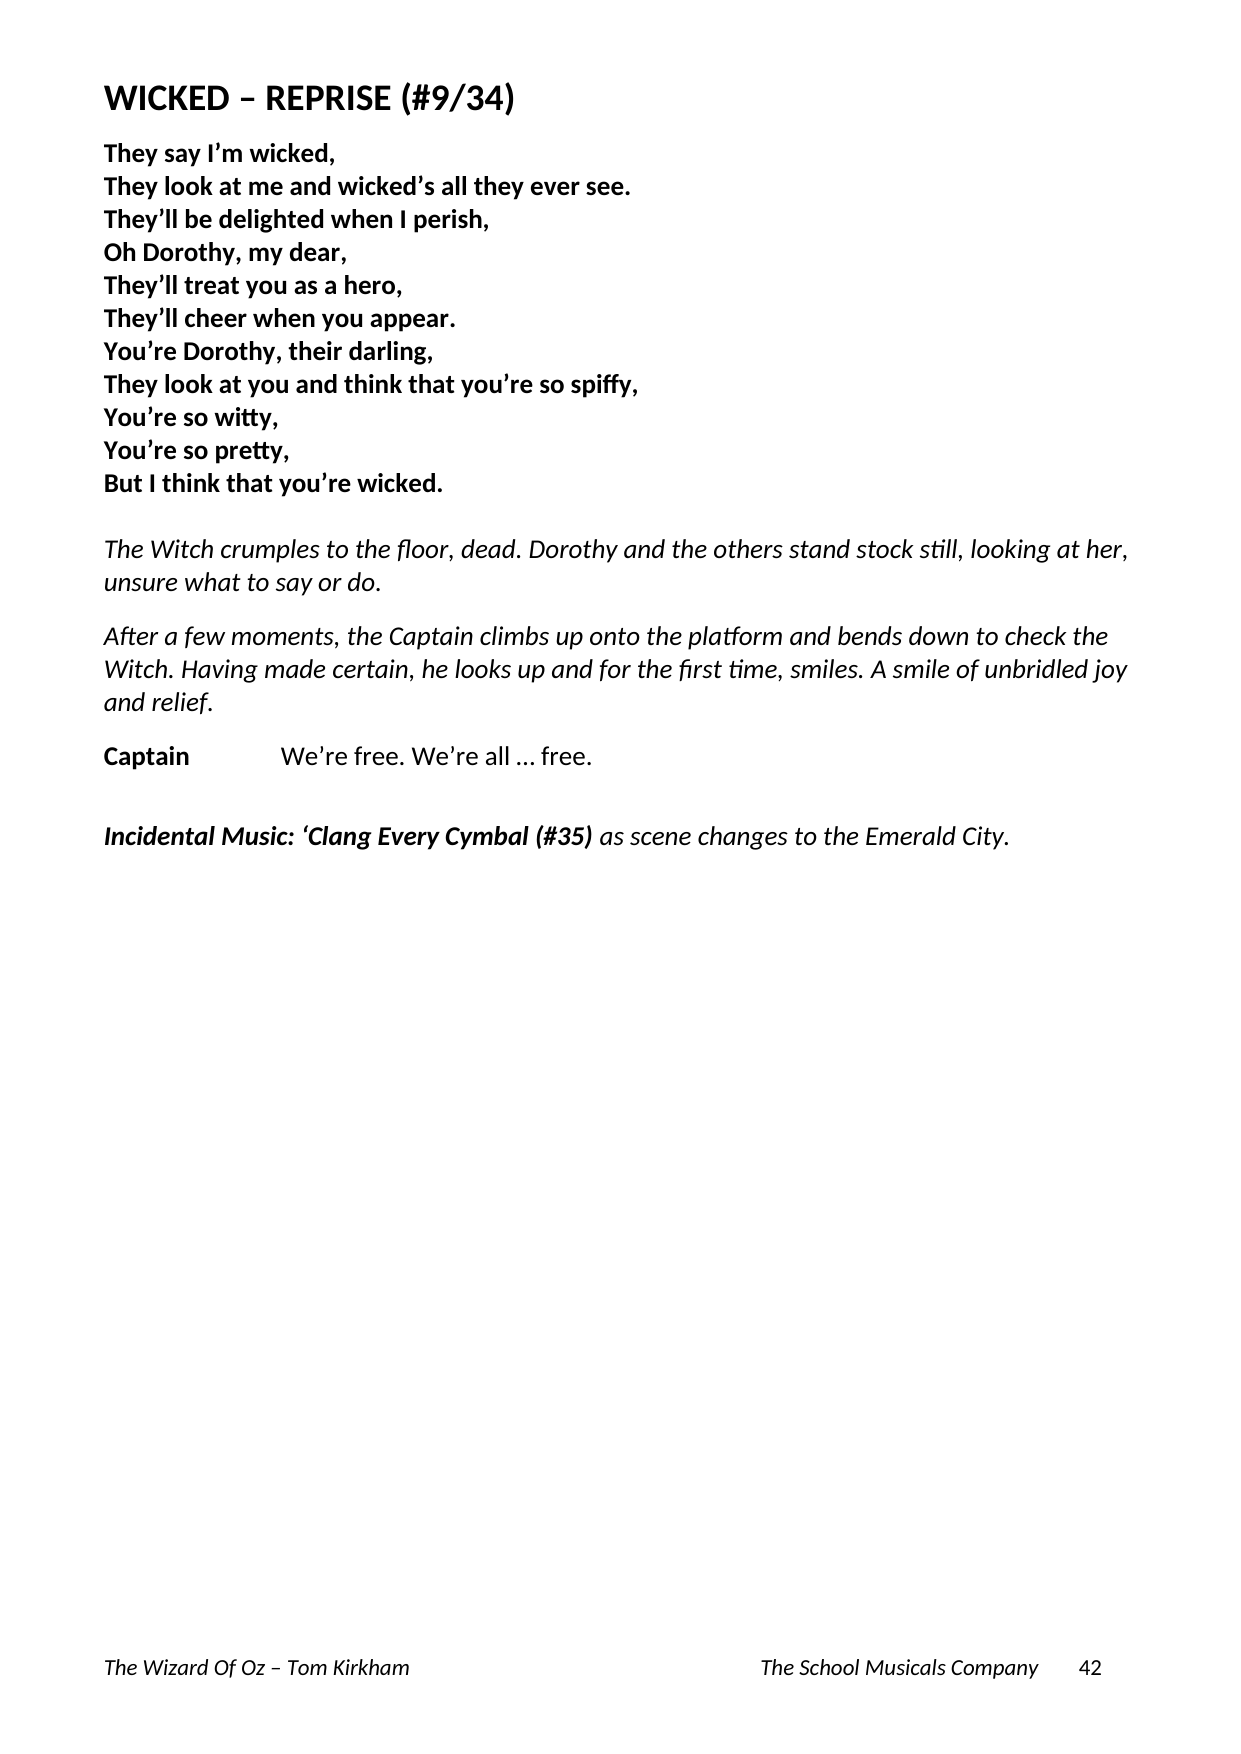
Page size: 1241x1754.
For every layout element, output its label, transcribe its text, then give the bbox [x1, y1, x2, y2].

title WICKED – REPRISE (#9/34) [103, 74, 1137, 120]
text They’ll cheer when you appear. [103, 301, 1137, 334]
text Captain We’re free. We’re all … free. [103, 739, 1137, 772]
text You’re Dorothy, their darling, [103, 334, 1137, 367]
text They say I’m wicked, [103, 136, 1137, 169]
text You’re so pretty, [103, 433, 1137, 466]
text You’re so witty, [103, 400, 1137, 433]
text But I think that you’re wicked. [103, 466, 1137, 499]
text They’ll treat you as a hero, [103, 268, 1137, 301]
text They look at me and wicked’s all they ever see. [103, 169, 1137, 202]
text They look at you and think that you’re so spiffy, [103, 367, 1137, 400]
text They’ll be delighted when I perish, [103, 202, 1137, 235]
text Incidental Music: ‘Clang Every Cymbal (#35) as scene changes to the Emerald City. [103, 819, 1137, 852]
text The Witch crumples to the floor, dead. Dorothy and the others stand stock still, looking at her, unsure what to say or do. [103, 532, 1137, 598]
text Oh Dorothy, my dear, [103, 235, 1137, 268]
text After a few moments, the Captain climbs up onto the platform and bends down to check the Witch. Having made certain, he looks up and for the first time, smiles. A smile of unbridled joy and relief. [103, 619, 1137, 718]
